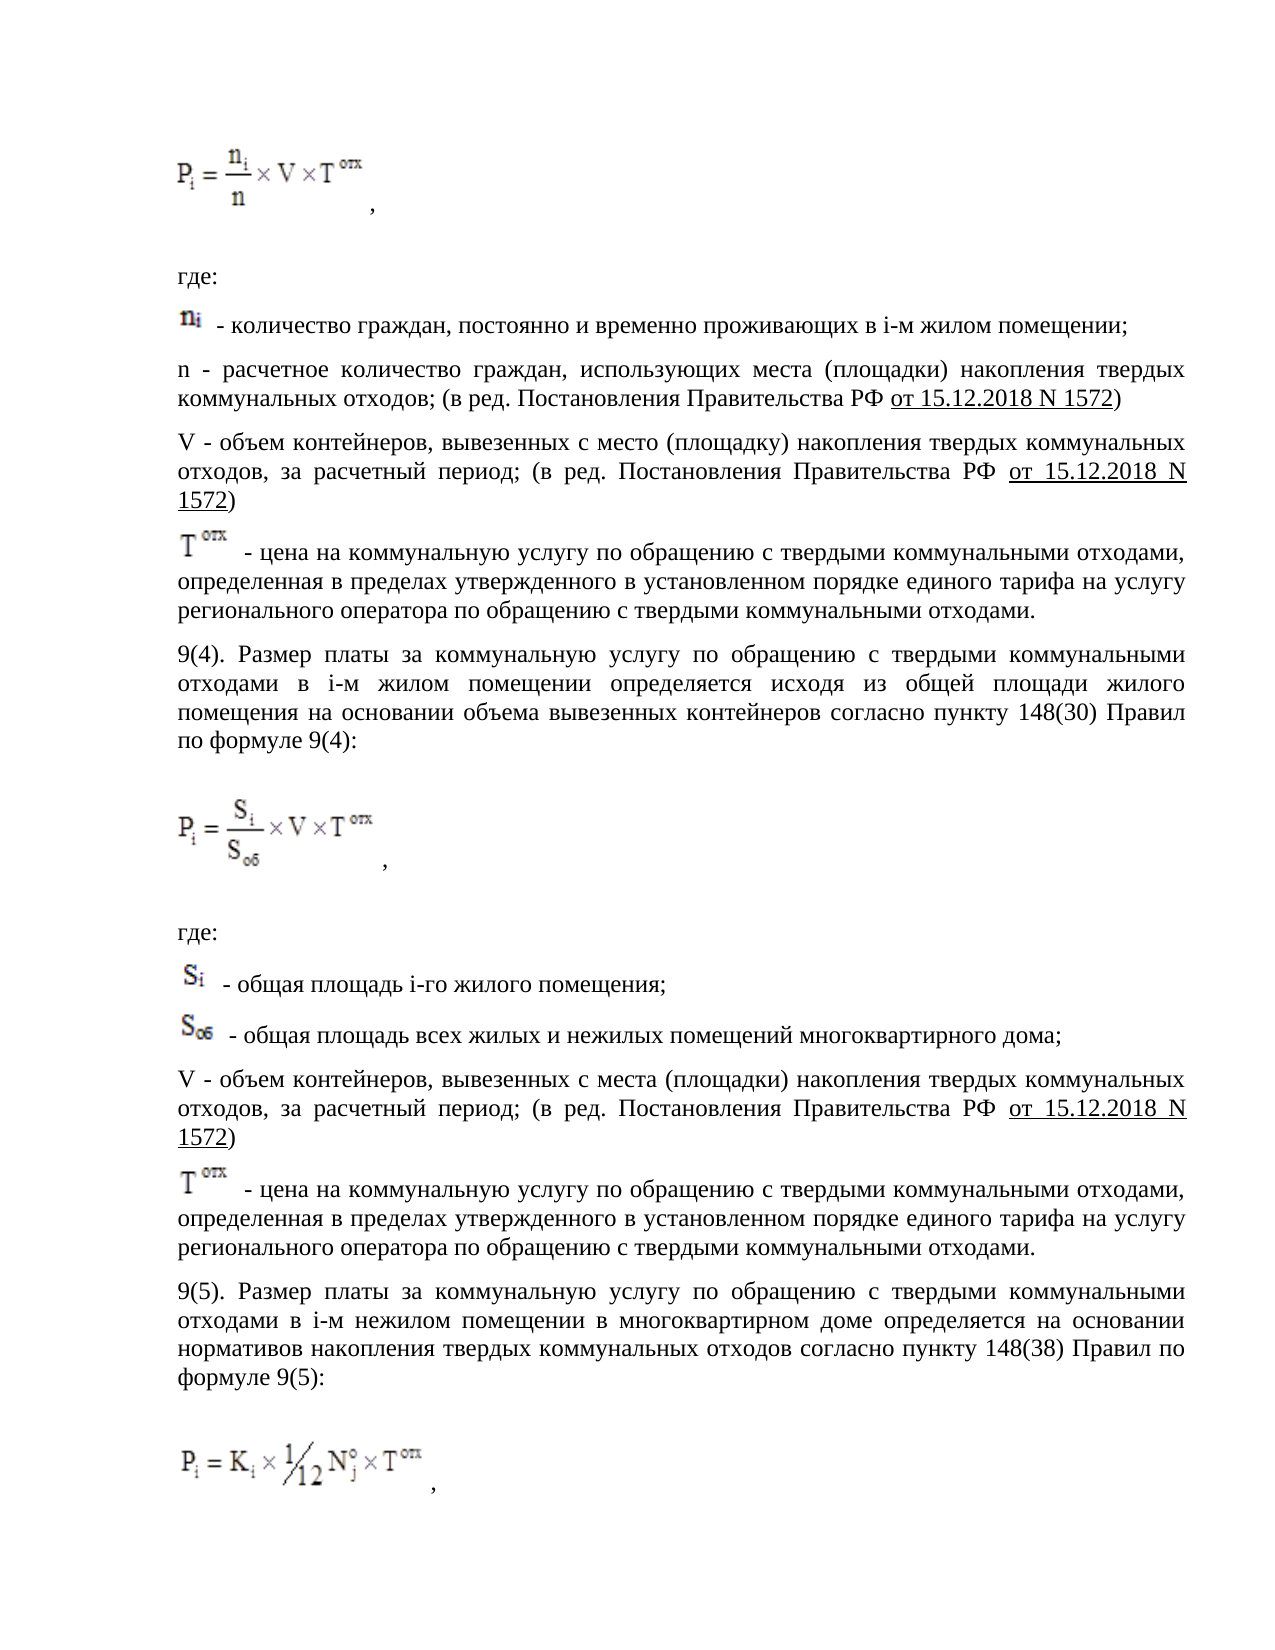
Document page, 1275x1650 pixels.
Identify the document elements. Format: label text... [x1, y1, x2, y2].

text где: [177, 917, 1186, 946]
picture [177, 305, 204, 334]
text , [177, 798, 1186, 873]
text где: [177, 261, 1186, 289]
picture [177, 146, 364, 211]
text n - расчетное количество граждан, использующих места (площадки) накопления твердых коммунальных отходов; (в ред. Постановления Правительства РФ от 15.12.2018 N 1572) [177, 354, 1186, 412]
text 9(5). Размер платы за коммунальную услугу по обращению с твердыми коммунальными отходами в i-м нежилом помещении в многоквартирном доме определяется на основании нормативов накопления твердых коммунальных отходов согласно пункту 148(38) Правил по формуле 9(5): [177, 1276, 1186, 1391]
picture [177, 1013, 217, 1044]
picture [177, 529, 229, 561]
text 9(4). Размер платы за коммунальную услугу по обращению с твердыми коммунальными отходами в i-м жилом помещении определяется исходя из общей площади жилого помещения на основании объема вывезенных контейнеров согласно пункту 148(30) Правил по формуле 9(4): [177, 639, 1186, 754]
text - цена на коммунальную услугу по обращению с твердыми коммунальными отходами, определенная в пределах утвержденного в установленном порядке единого тарифа на услугу регионального оператора по обращению с твердыми коммунальными отходами. [177, 529, 1186, 623]
text - общая площадь всех жилых и нежилых помещений многоквартирного дома; [177, 1014, 1186, 1049]
text - общая площадь i-го жилого помещения; [177, 961, 1186, 998]
picture [177, 961, 210, 993]
text - цена на коммунальную услугу по обращению с твердыми коммунальными отходами, определенная в пределах утвержденного в установленном порядке единого тарифа на услугу регионального оператора по обращению с твердыми коммунальными отходами. [177, 1166, 1186, 1260]
picture [177, 798, 376, 868]
text V - объем контейнеров, вывезенных с места (площадки) накопления твердых коммунальных отходов, за расчетный период; (в ред. Постановления Правительства РФ от 15.12.2018 N 1572) [177, 1064, 1186, 1151]
picture [177, 1435, 424, 1491]
picture [177, 1166, 229, 1198]
text , [177, 1435, 1186, 1496]
text , [177, 147, 1186, 216]
text - количество граждан, постоянно и временно проживающих в i-м жилом помещении; [177, 305, 1186, 339]
text V - объем контейнеров, вывезенных с место (площадку) накопления твердых коммунальных отходов, за расчетный период; (в ред. Постановления Правительства РФ от 15.12.2018 N 1572) [177, 427, 1186, 514]
